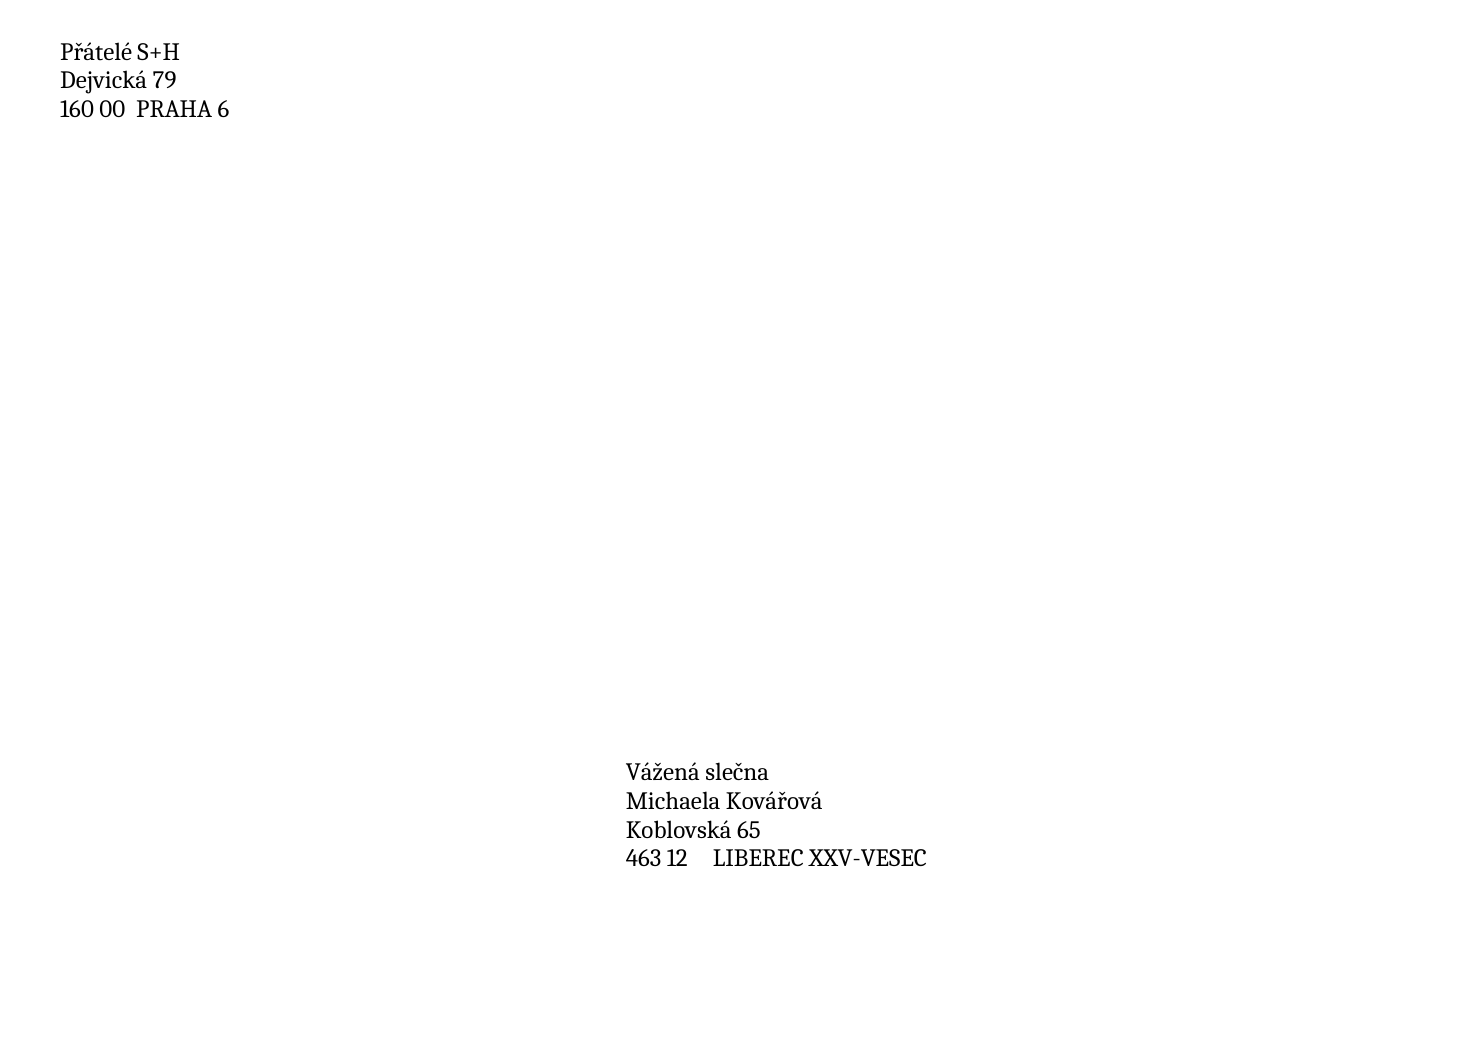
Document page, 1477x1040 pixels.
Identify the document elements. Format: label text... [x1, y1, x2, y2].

text Vážená slečna [626, 758, 1151, 787]
text 463 12 Liberec XXV-Vesec [626, 844, 1151, 873]
text Koblovská 65 [626, 816, 1151, 844]
text Michaela Kovářová [626, 787, 1151, 816]
text Přátelé S+H [60, 37, 1401, 66]
text 160 00 PRAHA 6 [60, 95, 1401, 124]
text Dejvická 79 [60, 66, 1401, 95]
